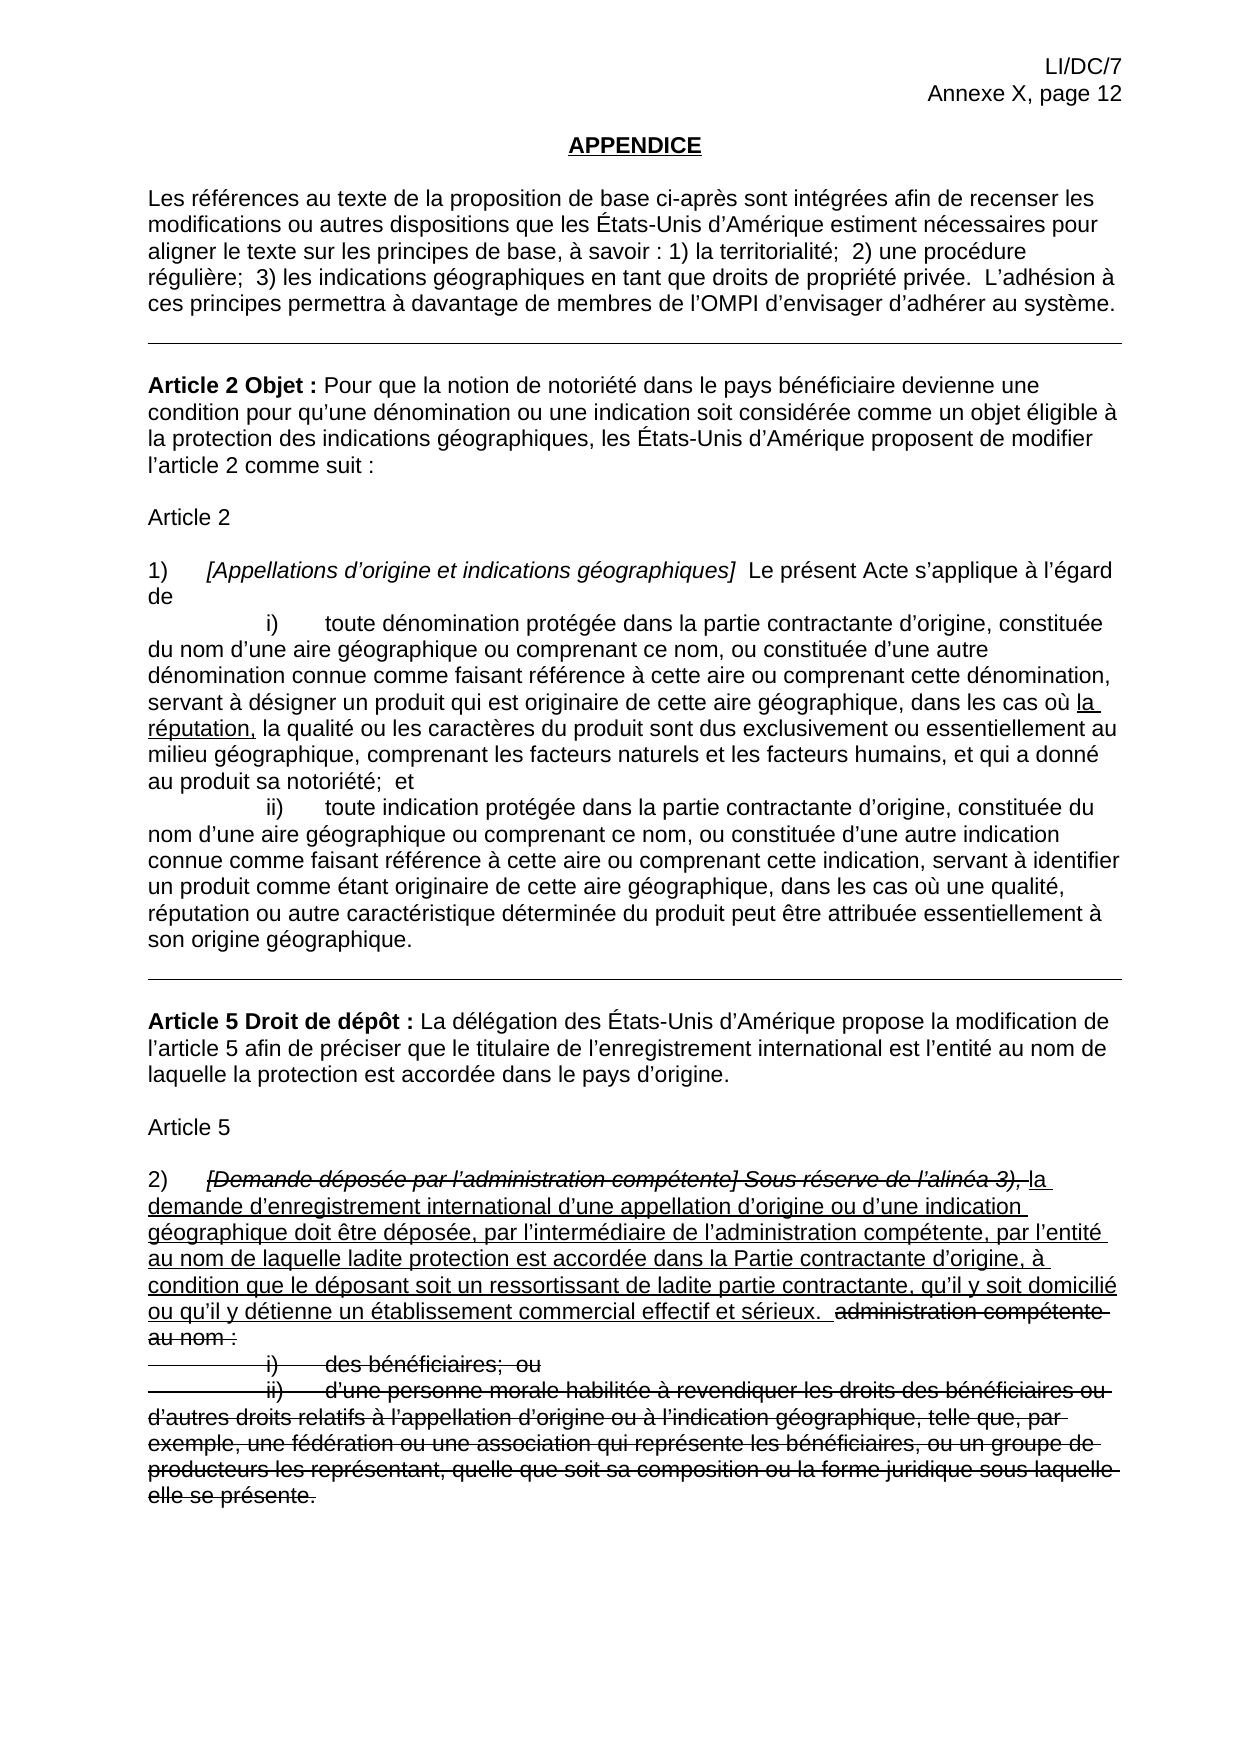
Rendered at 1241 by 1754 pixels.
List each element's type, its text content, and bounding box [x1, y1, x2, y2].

text 2) [Demande déposée par l’administration compétente] Sous réserve de l’alinéa 3), la demande d’enregistrement international d’une appellation d’origine ou d’une indication géographique doit être déposée, par l’intermédiaire de l’administration compétente, par l’entité au nom de laquelle ladite protection est accordée dans la Partie contractante d’origine, à condition que le déposant soit un ressortissant de ladite partie contractante, qu’il y soit domicilié ou qu’il y détienne un établissement commercial effectif et sérieux. administration compétente au nom : [148, 1166, 1122, 1351]
text Article 2 Objet : Pour que la notion de notoriété dans le pays bénéficiaire devienne une condition pour qu’une dénomination ou une indication soit considérée comme un objet éligible à la protection des indications géographiques, les États-Unis d’Amérique proposent de modifier l’article 2 comme suit : [148, 372, 1122, 478]
text 1) [Appellations d’origine et indications géographiques] Le présent Acte s’applique à l’égard de [148, 557, 1122, 610]
text Article 5 [148, 1113, 1122, 1140]
text ii) toute indication protégée dans la partie contractante d’origine, constituée du nom d’une aire géographique ou comprenant ce nom, ou constituée d’une autre indication connue comme faisant référence à cette aire ou comprenant cette indication, servant à identifier un produit comme étant originaire de cette aire géographique, dans les cas où une qualité, réputation ou autre caractéristique déterminée du produit peut être attribuée essentiellement à son origine géographique. [148, 794, 1122, 952]
text Les références au texte de la proposition de base ci-après sont intégrées afin de recenser les modifications ou autres dispositions que les États-Unis d’Amérique estiment nécessaires pour aligner le texte sur les principes de base, à savoir : 1) la territorialité; 2) une procédure régulière; 3) les indications géographiques en tant que droits de propriété privée. L’adhésion à ces principes permettra à davantage de membres de l’OMPI d’envisager d’adhérer au système. [148, 185, 1122, 317]
text Article 5 Droit de dépôt : La délégation des États-Unis d’Amérique propose la modification de l’article 5 afin de préciser que le titulaire de l’enregistrement international est l’entité au nom de laquelle la protection est accordée dans le pays d’origine. [148, 1008, 1122, 1087]
text APPENDICE [148, 132, 1122, 158]
text Article 2 [148, 504, 1122, 531]
text i) des bénéficiaires; ou [148, 1351, 1122, 1377]
text ii) d’une personne morale habilitée à revendiquer les droits des bénéficiaires ou d’autres droits relatifs à l’appellation d’origine ou à l’indication géographique, telle que, par exemple, une fédération ou une association qui représente les bénéficiaires, ou un groupe de producteurs les représentant, quelle que soit sa composition ou la forme juridique sous laquelle elle se présente. [148, 1377, 1122, 1509]
text i) toute dénomination protégée dans la partie contractante d’origine, constituée du nom d’une aire géographique ou comprenant ce nom, ou constituée d’une autre dénomination connue comme faisant référence à cette aire ou comprenant cette dénomination, servant à désigner un produit qui est originaire de cette aire géographique, dans les cas où la réputation, la qualité ou les caractères du produit sont dus exclusivement ou essentiellement au milieu géographique, comprenant les facteurs naturels et les facteurs humains, et qui a donné au produit sa notoriété; et [148, 610, 1122, 794]
